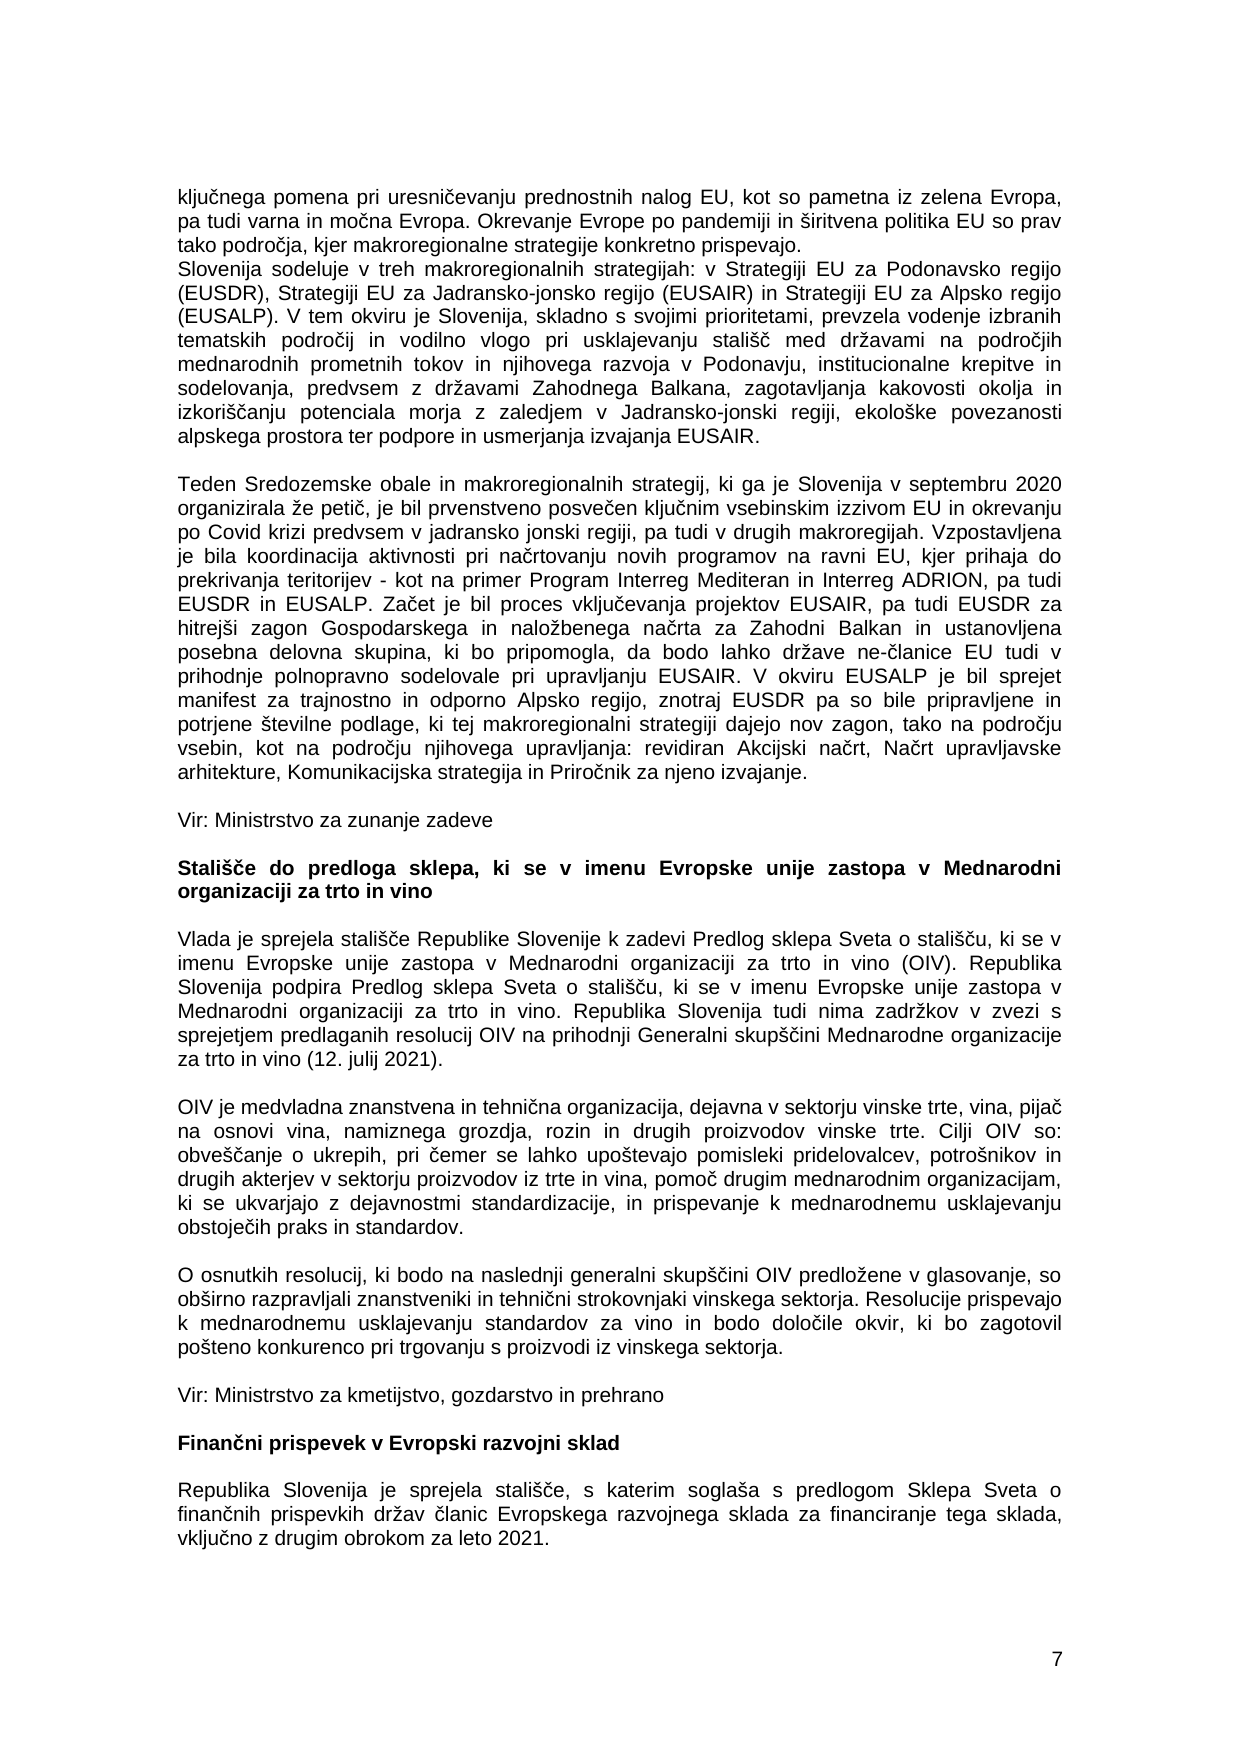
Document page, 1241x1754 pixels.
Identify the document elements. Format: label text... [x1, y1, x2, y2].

text Republika Slovenija je sprejela stališče, s katerim soglaša s predlogom Sklepa Sveta o finančnih prispevkih držav članic Evropskega razvojnega sklada za financiranje tega sklada, vključno z drugim obrokom za leto 2021. [177, 1478, 1063, 1550]
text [177, 184, 1063, 256]
text Stališče do predloga sklepa, ki se v imenu Evropske unije zastopa v Mednarodni organizaciji za trto in vino [177, 855, 1063, 903]
text Finančni prispevek v Evropski razvojni sklad [177, 1430, 1063, 1454]
text OIV je medvladna znanstvena in tehnična organizacija, dejavna v sektorju vinske trte, vina, pijač na osnovi vina, namiznega grozdja, rozin in drugih proizvodov vinske trte. Cilji OIV so: obveščanje o ukrepih, pri čemer se lahko upoštevajo pomisleki pridelovalcev, potrošnikov in drugih akterjev v sektorju proizvodov iz trte in vina, pomoč drugim mednarodnim organizacijam, ki se ukvarjajo z dejavnostmi standardizacije, in prispevanje k mednarodnemu usklajevanju obstoječih praks in standardov. [177, 1095, 1063, 1239]
text Vlada je sprejela stališče Republike Slovenije k zadevi Predlog sklepa Sveta o stališču, ki se v imenu Evropske unije zastopa v Mednarodni organizaciji za trto in vino (OIV). Republika Slovenija podpira Predlog sklepa Sveta o stališču, ki se v imenu Evropske unije zastopa v Mednarodni organizaciji za trto in vino. Republika Slovenija tudi nima zadržkov v zvezi s sprejetjem predlaganih resolucij OIV na prihodnji Generalni skupščini Mednarodne organizacije za trto in vino (12. julij 2021). [177, 927, 1063, 1071]
text Teden Sredozemske obale in makroregionalnih strategij, ki ga je Slovenija v septembru 2020 organizirala že petič, je bil prvenstveno posvečen ključnim vsebinskim izzivom EU in okrevanju po Covid krizi predvsem v jadransko jonski regiji, pa tudi v drugih makroregijah. Vzpostavljena je bila koordinacija aktivnosti pri načrtovanju novih programov na ravni EU, kjer prihaja do prekrivanja teritorijev - kot na primer Program Interreg Mediteran in Interreg ADRION, pa tudi EUSDR in EUSALP. Začet je bil proces vključevanja projektov EUSAIR, pa tudi EUSDR za hitrejši zagon Gospodarskega in naložbenega načrta za Zahodni Balkan in ustanovljena posebna delovna skupina, ki bo pripomogla, da bodo lahko države ne-članice EU tudi v prihodnje polnopravno sodelovale pri upravljanju EUSAIR. V okviru EUSALP je bil sprejet manifest za trajnostno in odporno Alpsko regijo, znotraj EUSDR pa so bile pripravljene in potrjene številne podlage, ki tej makroregionalni strategiji dajejo nov zagon, tako na področju vsebin, kot na področju njihovega upravljanja: revidiran Akcijski načrt, Načrt upravljavske arhitekture, Komunikacijska strategija in Priročnik za njeno izvajanje. [177, 472, 1063, 783]
text O osnutkih resolucij, ki bodo na naslednji generalni skupščini OIV predložene v glasovanje, so obširno razpravljali znanstveniki in tehnični strokovnjaki vinskega sektorja. Resolucije prispevajo k mednarodnemu usklajevanju standardov za vino in bodo določile okvir, ki bo zagotovil pošteno konkurenco pri trgovanju s proizvodi iz vinskega sektorja. [177, 1263, 1063, 1358]
text Slovenija sodeluje v treh makroregionalnih strategijah: v Strategiji EU za Podonavsko regijo (EUSDR), Strategiji EU za Jadransko-jonsko regijo (EUSAIR) in Strategiji EU za Alpsko regijo (EUSALP). V tem okviru je Slovenija, skladno s svojimi prioritetami, prevzela vodenje izbranih tematskih področij in vodilno vlogo pri usklajevanju stališč med državami na področjih mednarodnih prometnih tokov in njihovega razvoja v Podonavju, institucionalne krepitve in sodelovanja, predvsem z državami Zahodnega Balkana, zagotavljanja kakovosti okolja in izkoriščanju potenciala morja z zaledjem v Jadransko-jonski regiji, ekološke povezanosti alpskega prostora ter podpore in usmerjanja izvajanja EUSAIR. [177, 256, 1063, 448]
text Vir: Ministrstvo za zunanje zadeve [177, 807, 1063, 831]
text Vir: Ministrstvo za kmetijstvo, gozdarstvo in prehrano [177, 1382, 1063, 1406]
